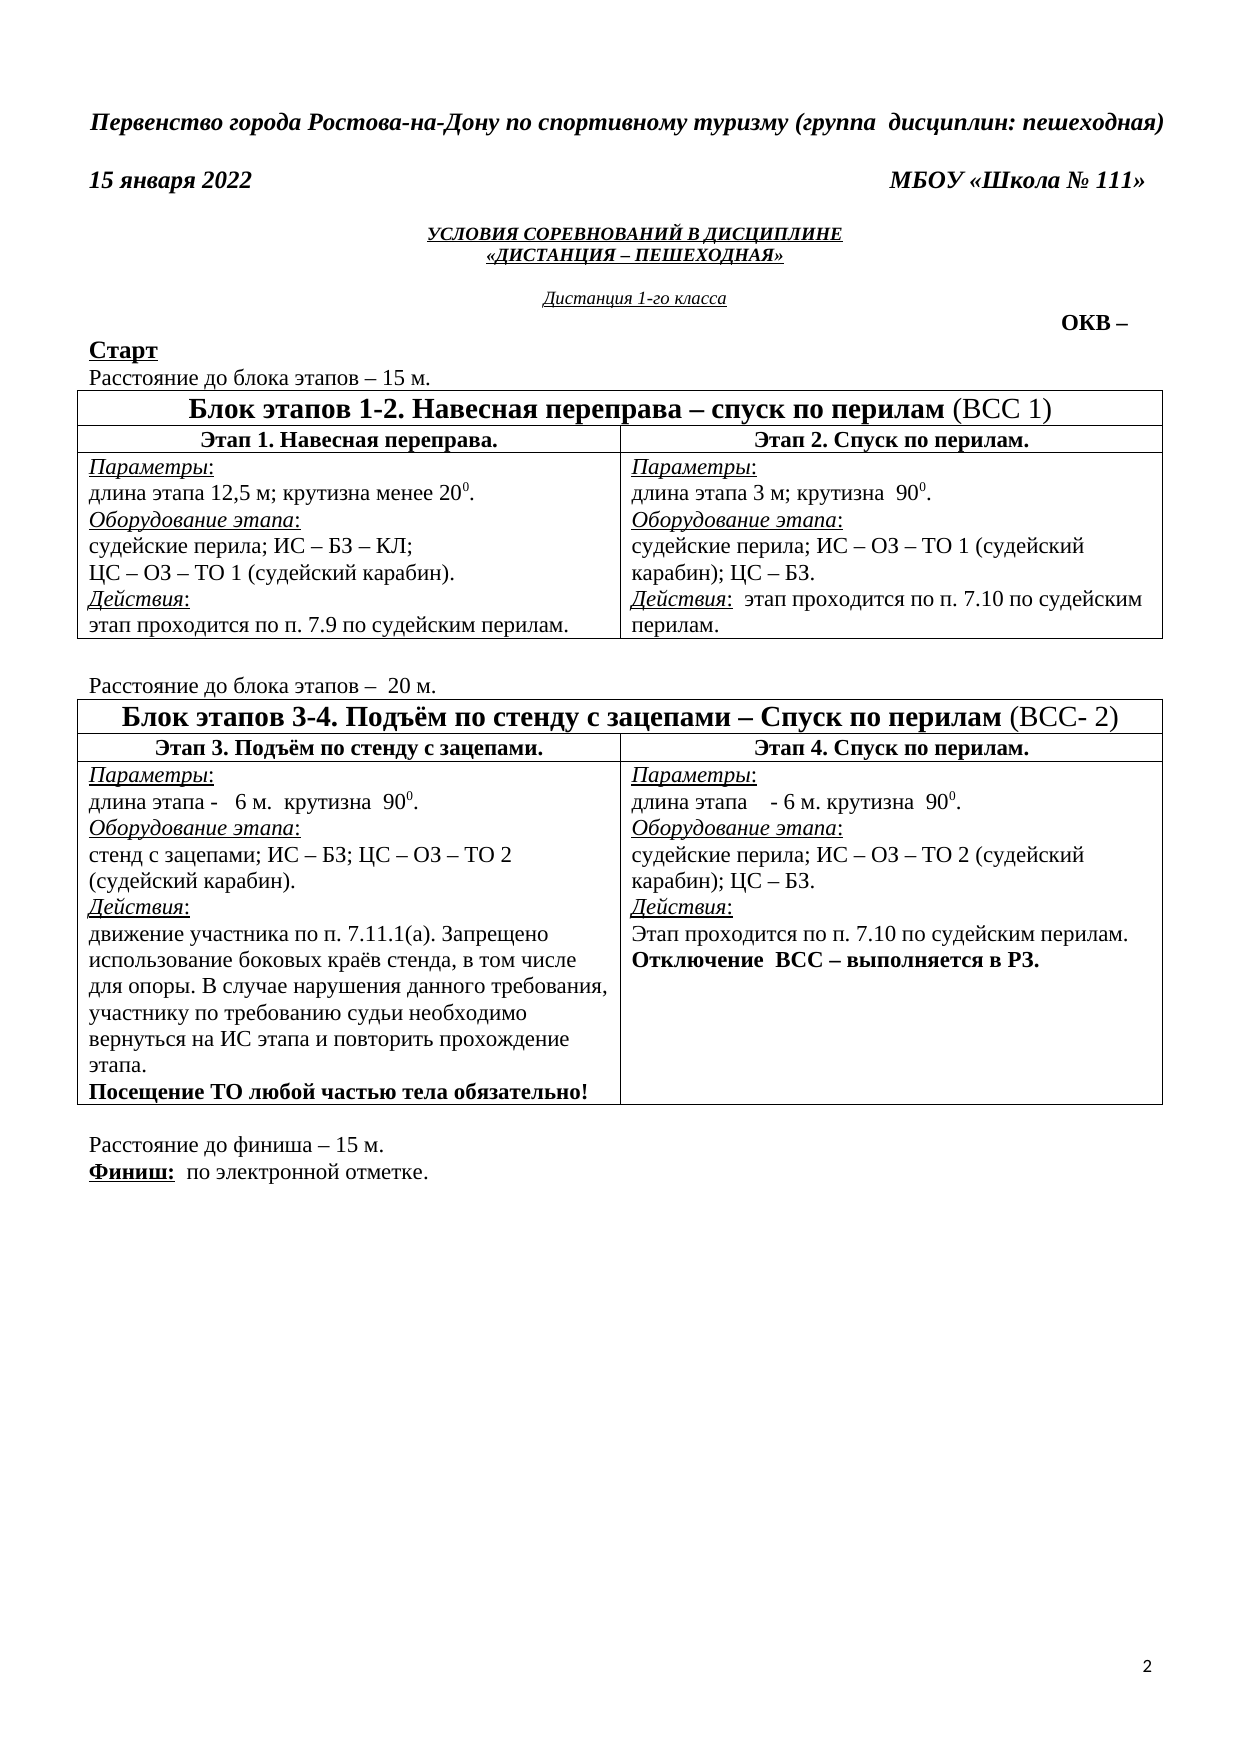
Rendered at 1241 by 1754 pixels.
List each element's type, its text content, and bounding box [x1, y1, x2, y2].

table_cell Параметры: длина этапа 3 м; крутизна 900. Оборудование этапа: судейские перила; ИС – ОЗ – ТО 1 (судейский карабин); ЦС – БЗ. Действия: этап проходится по п. 7.10 по судейским перилам. [621, 453, 1162, 638]
table_cell Этап 1. Навесная переправа. [78, 426, 620, 452]
table_cell Параметры: длина этапа 12,5 м; крутизна менее 200. Оборудование этапа: судейские перила; ИС – БЗ – КЛ; ЦС – ОЗ – ТО 1 (судейский карабин). Действия: этап проходится по п. 7.9 по судейским перилам. [78, 453, 620, 638]
table_cell Этап 4. Спуск по перилам. [621, 734, 1162, 761]
text Расстояние до блока этапов – 20 м. [89, 672, 1152, 698]
text Финиш: по электронной отметке. [89, 1158, 1152, 1184]
text Дистанция 1-го класса [89, 287, 1152, 309]
text Первенство города Ростова-на-Дону по спортивному туризму (группа дисциплин: пешеходная) [89, 107, 1167, 136]
table_cell Этап 2. Спуск по перилам. [621, 426, 1162, 452]
text Старт [89, 335, 1152, 364]
table_header Блок этапов 1-2. Навесная переправа – спуск по перилам (ВСС 1) [78, 391, 1162, 425]
table_cell Параметры: длина этапа - 6 м. крутизна 900. Оборудование этапа: стенд с зацепами; ИС – БЗ; ЦС – ОЗ – ТО 2 (судейский карабин). Действия: движение участника по п. 7.11.1(а). Запрещено использование боковых краёв стенда, в том числе для опоры. В случае нарушения данного требования, участнику по требованию судьи необходимо вернуться на ИС этапа и повторить прохождение этапа. Посещение ТО любой частью тела обязательно! [78, 762, 620, 1104]
text ОКВ – [89, 309, 1152, 335]
table_cell Этап 3. Подъём по стенду с зацепами. [78, 734, 620, 761]
table_header Блок этапов 3-4. Подъём по стенду с зацепами – Спуск по перилам (ВСС- 2) [78, 700, 1162, 733]
text Расстояние до блока этапов – 15 м. [89, 364, 1152, 390]
text «ДИСТАНЦИЯ – ПЕШЕХОДНАЯ» [89, 244, 1152, 266]
text Расстояние до финиша – 15 м. [89, 1132, 1152, 1158]
table_cell Параметры: длина этапа - 6 м. крутизна 900. Оборудование этапа: судейские перила; ИС – ОЗ – ТО 2 (судейский карабин); ЦС – БЗ. Действия: Этап проходится по п. 7.10 по судейским перилам. Отключение ВСС – выполняется в РЗ. [621, 762, 1162, 1104]
text 15 января 2022 МБОУ «Школа № 111» [89, 165, 1152, 194]
text УСЛОВИЯ СОРЕВНОВАНИЙ В ДИСЦИПЛИНЕ [89, 222, 1152, 244]
